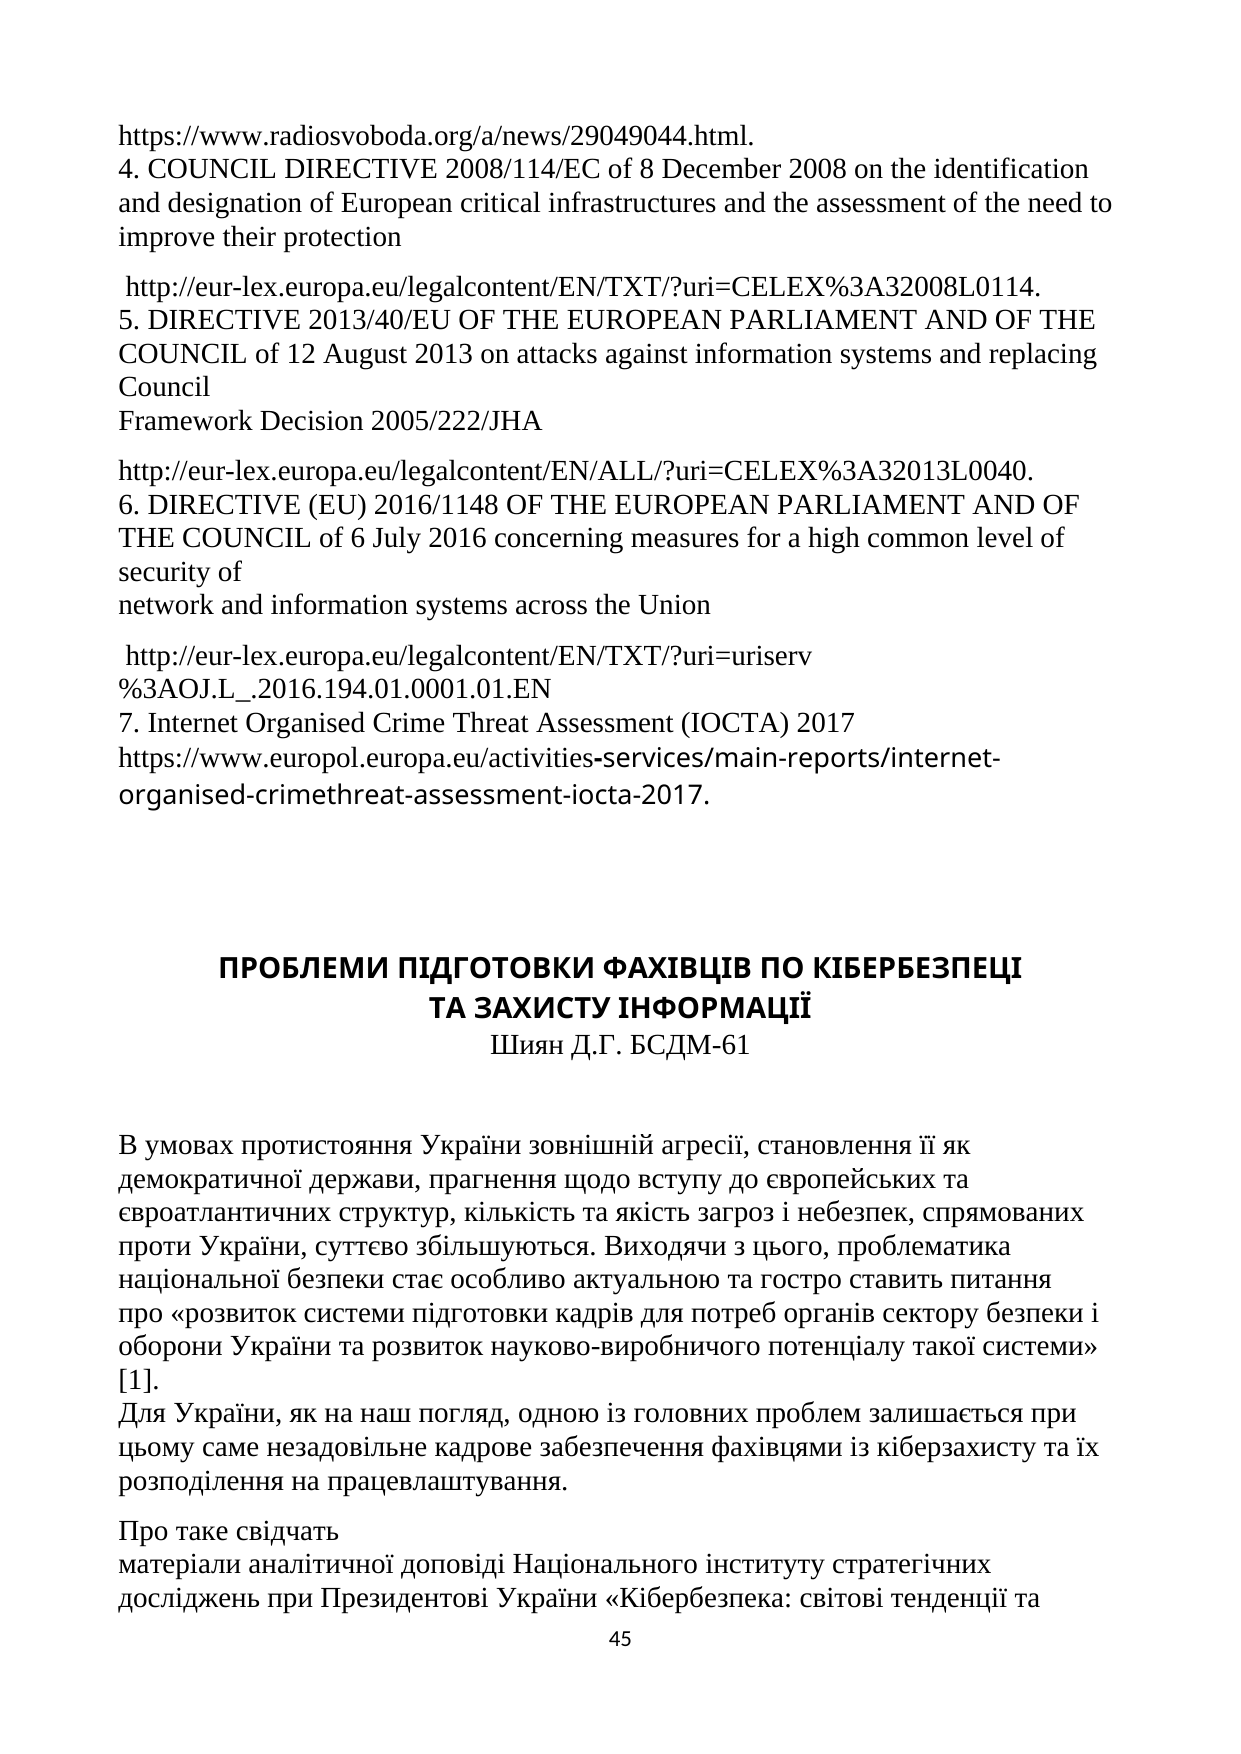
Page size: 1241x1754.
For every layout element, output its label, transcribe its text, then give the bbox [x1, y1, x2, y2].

text http://eur-lex.europa.eu/legalcontent/EN/TXT/?uri=uriserv%3AOJ.L_.2016.194.01.0001.01.EN 7. Internet Organised Crime Threat Assessment (IOCTA) 2017 https://www.europol.europa.eu/activities-services/main-reports/internet-organised-crimethreat-assessment-iocta-2017. [118, 638, 1122, 812]
text В умовах протистояння України зовнішній агресії, становлення її як демократичної держави, прагнення щодо вступу до європейських та євроатлантичних структур, кількість та якість загроз і небезпек, спрямованих проти України, суттєво збільшуються. Виходячи з цього, проблематика національної безпеки стає особливо актуальною та гостро ставить питання про «розвиток системи підготовки кадрів для потреб органів сектору безпеки і оборони України та розвиток науково-виробничого потенціалу такої системи» [1]. Для України, як на наш погляд, одною із головних проблем залишається при цьому саме незадовільне кадрове забезпечення фахівцями із кіберзахисту та їх розподілення на працевлаштування. [118, 1127, 1122, 1496]
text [118, 118, 1122, 252]
text http://eur-lex.europa.eu/legalcontent/EN/ALL/?uri=CELEX%3A32013L0040. 6. DIRECTIVE (EU) 2016/1148 OF THE EUROPEAN PARLIAMENT AND OF THE COUNCIL of 6 July 2016 concerning measures for a high common level of security of network and information systems across the Union [118, 453, 1122, 621]
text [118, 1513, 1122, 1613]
text http://eur-lex.europa.eu/legalcontent/EN/TXT/?uri=CELEX%3A32008L0114. 5. DIRECTIVE 2013/40/EU OF THE EUROPEAN PARLIAMENT AND OF THE COUNCIL of 12 August 2013 on attacks against information systems and replacing Council Framework Decision 2005/222/JHA [118, 269, 1122, 437]
text ПРОБЛЕМИ ПІДГОТОВКИ ФАХІВЦІВ ПО КІБЕРБЕЗПЕЦІ ТА ЗАХИСТУ ІНФОРМАЦІЇ Шиян Д.Г. БСДМ-61 [118, 947, 1122, 1060]
